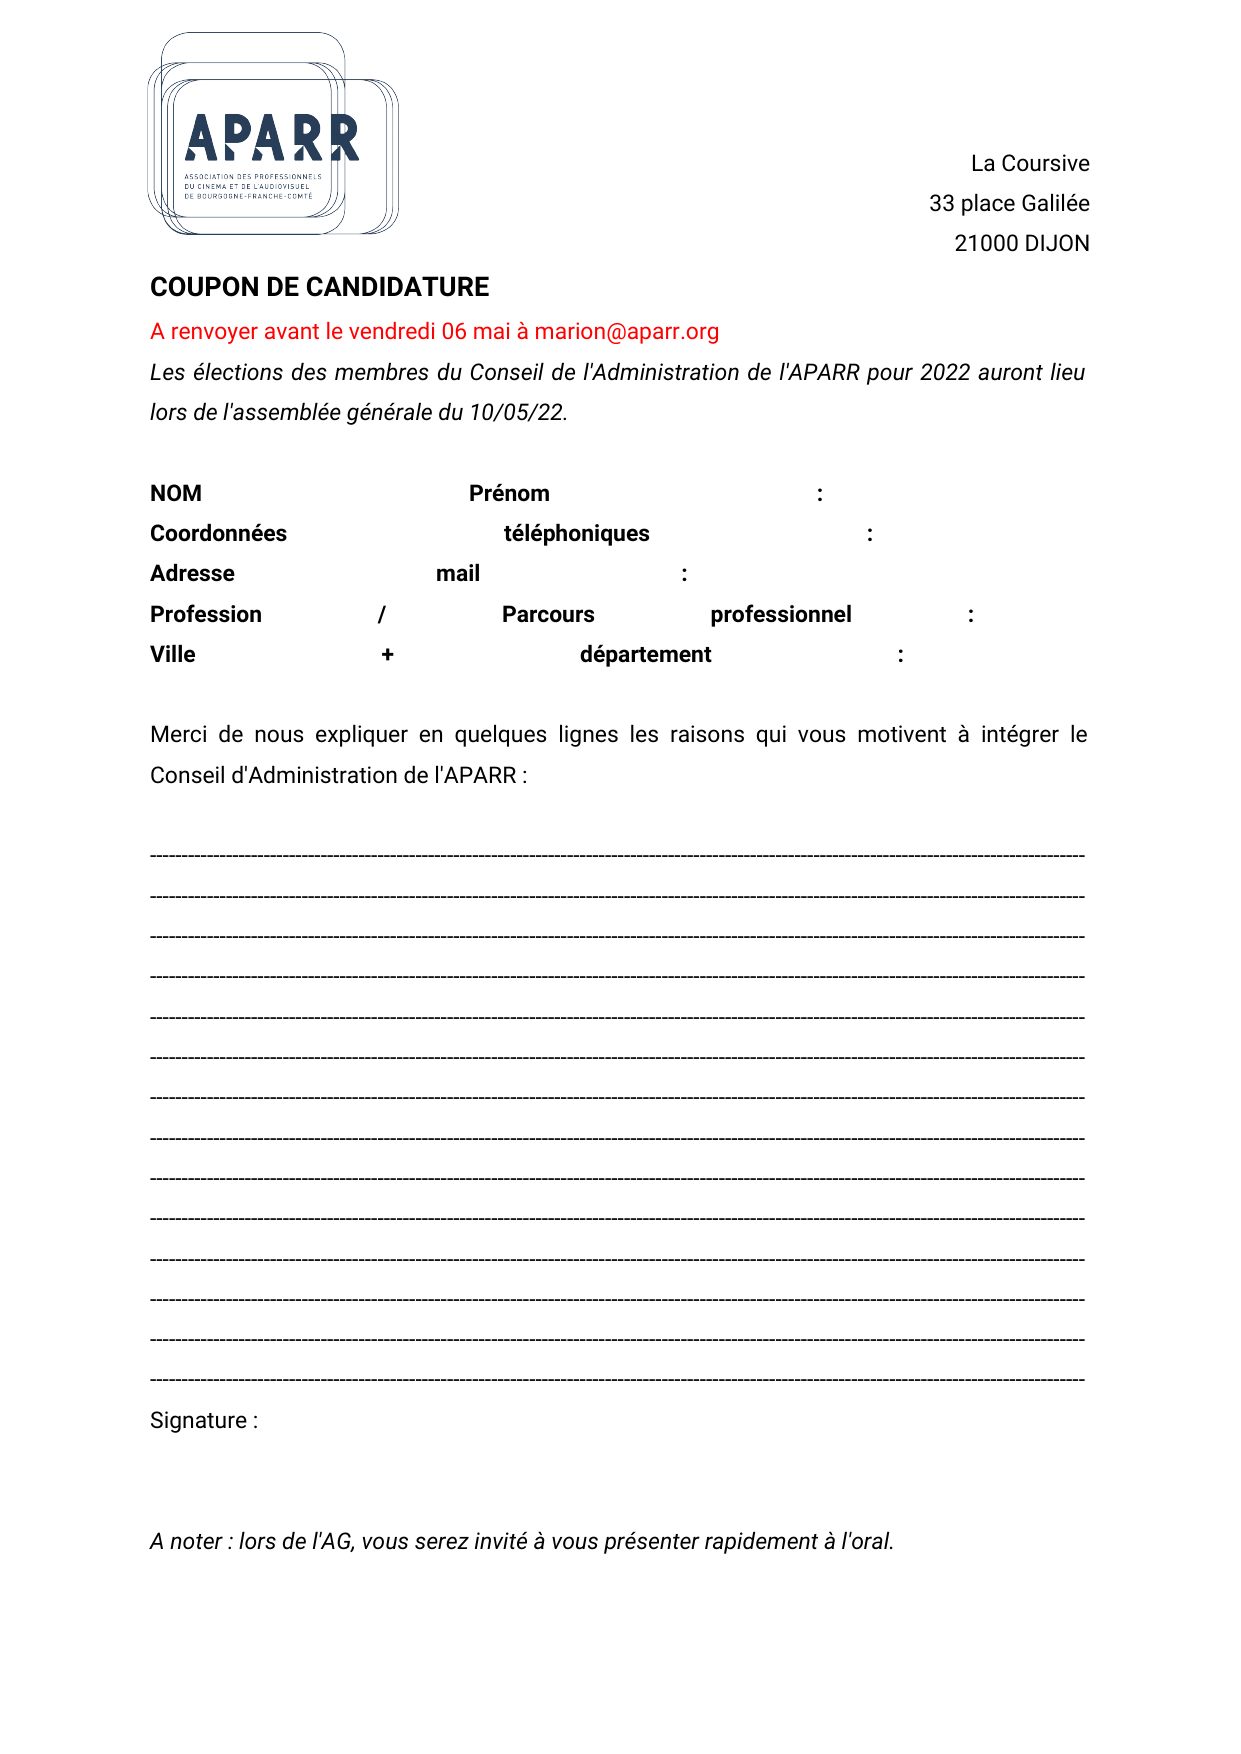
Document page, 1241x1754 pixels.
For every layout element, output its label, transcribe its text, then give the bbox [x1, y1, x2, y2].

text La Coursive [150, 150, 1090, 177]
text COUPON DE CANDIDATURE [150, 271, 1090, 303]
text A renvoyer avant le vendredi 06 mai à marion@aparr.org [150, 318, 1090, 345]
text Les élections des membres du Conseil de l'Administration de l'APARR pour 2022 auront lieu lors de l'assemblée générale du 10/05/22. [150, 359, 1090, 426]
text 33 place Galilée [150, 190, 1090, 217]
text -------------------------------------------------------------------------------------------------------------------------------------------------------------------------------------------------------------------------------------------------------------------------------------------------------------------------------------------------------------------------------------------------------------------------------------------------------------------------------------------------------------------------------------------------------------------------------------------------------------------------------------------------------------------------------------------------------------------------------------------------------------------------------------------------------------------------------------------------------------------------------------------------------------------------------------------------------------------------------------------------------------------------------------------------------------------------------------------------------------------------------------------------------------------------------------------------------------------------------------------------------------------------------------------------------------------------------------------------------------------------------------------------------------------------------------------------------------------------------------------------------------------------------------------------------------------------------------------------------------------------------------------------------------------------------------------------------------------------------------------------------------------------------------------------------------------------------------------------------------------------------------------------------------------------------------------------------------------------------------------------------------------------------------------------------------------------------------------------------------------------------------------------------- [150, 843, 1090, 1393]
picture [147, 32, 399, 235]
text A noter : lors de l'AG, vous serez invité à vous présenter rapidement à l'oral. [150, 1528, 1090, 1555]
text Signature : [150, 1407, 1090, 1434]
text 21000 DIJON [150, 231, 1090, 257]
text NOM Prénom : Coordonnées téléphoniques : Adresse mail : Profession / Parcours professionnel : Ville + département : Merci de nous expliquer en quelques lignes les raisons qui vous motivent à intégrer le Conseil d'Administration de l'APARR : [150, 480, 1090, 789]
